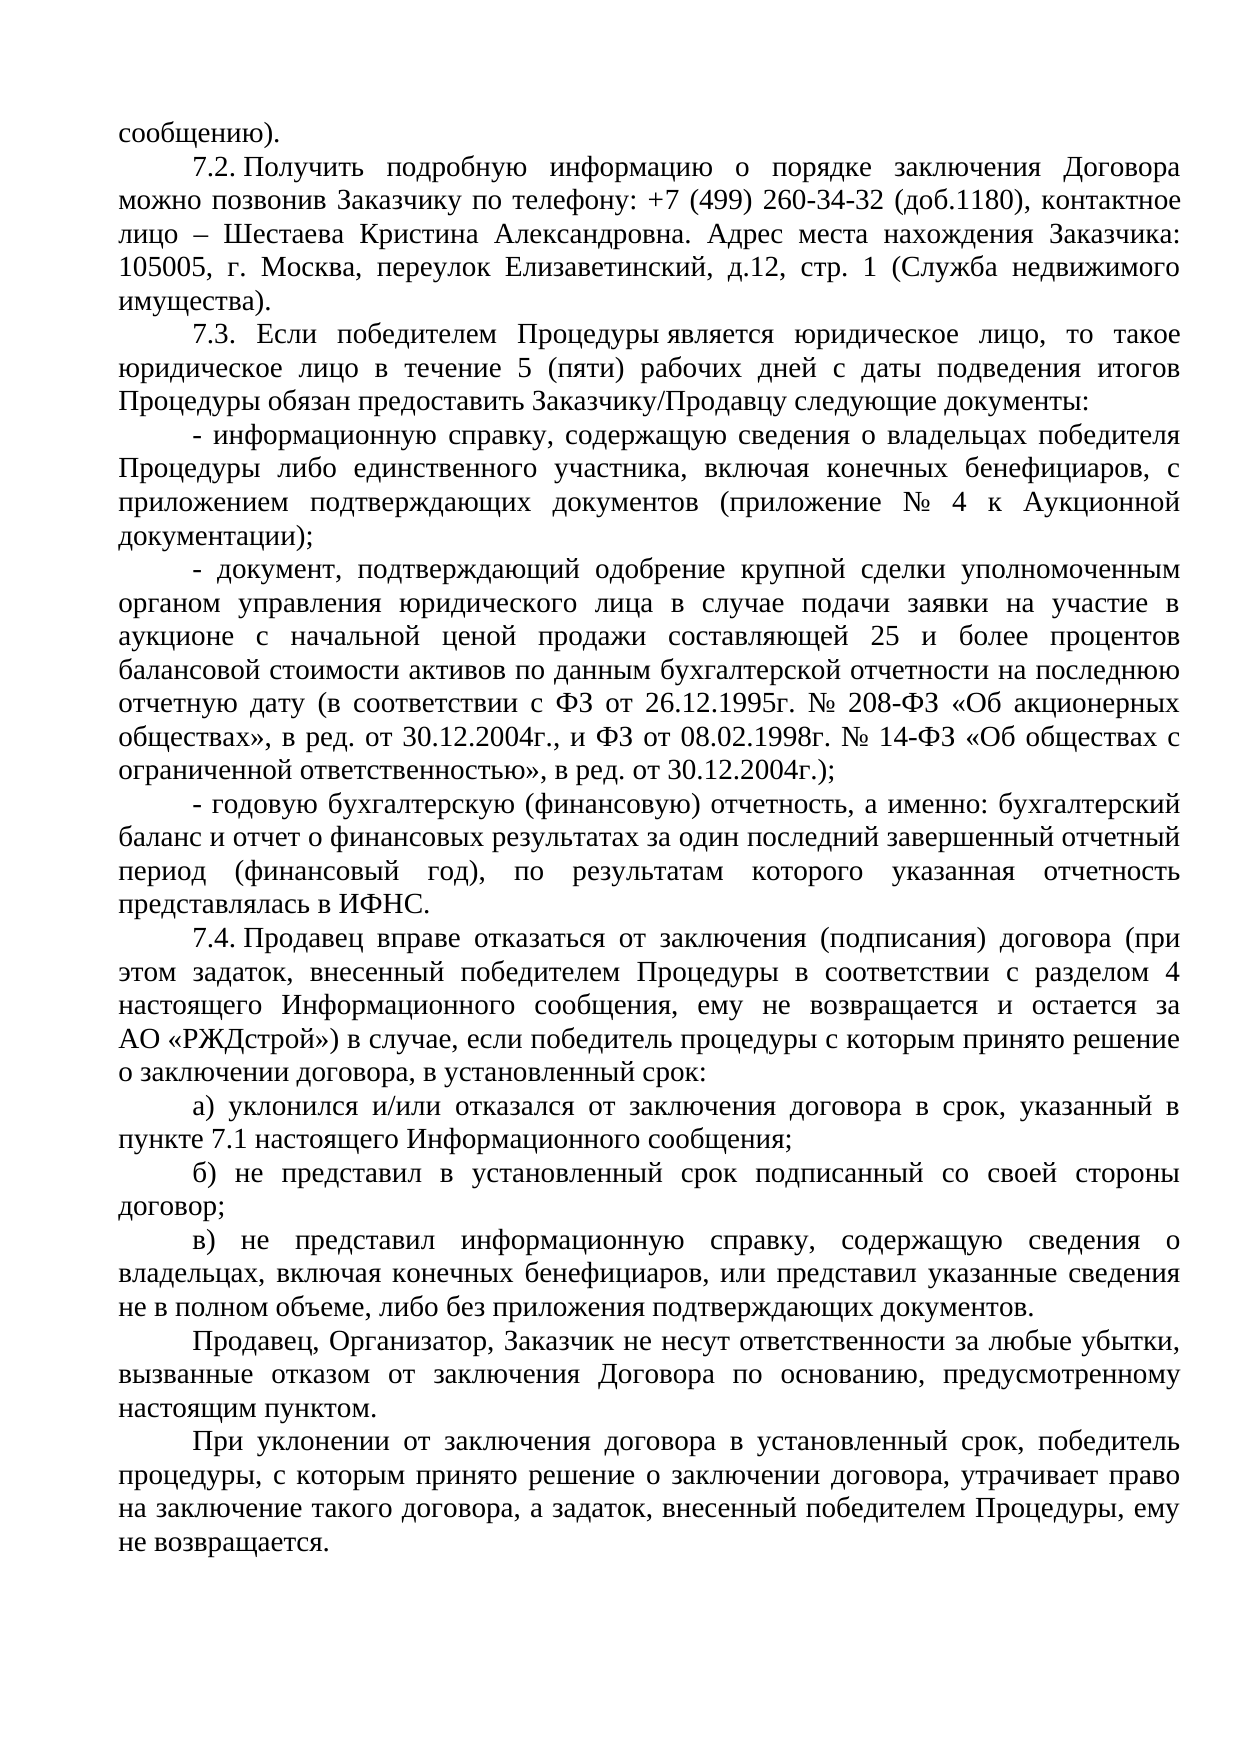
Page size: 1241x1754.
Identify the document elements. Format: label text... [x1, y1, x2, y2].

text 7.2. Получить подробную информацию о порядке заключения Договора можно позвонив Заказчику по телефону: +7 (499) 260-34-32 (доб.1180), контактное лицо – Шестаева Кристина Александровна. Адрес места нахождения Заказчика: 105005, г. Москва, переулок Елизаветинский, д.12, стр. 1 (Служба недвижимого имущества). [118, 149, 1181, 316]
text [118, 115, 1181, 149]
text в) не представил информационную справку, содержащую сведения о владельцах, включая конечных бенефициаров, или представил указанные сведения не в полном объеме, либо без приложения подтверждающих документов. [118, 1222, 1181, 1323]
text Продавец, Организатор, Заказчик не несут ответственности за любые убытки, вызванные отказом от заключения Договора по основанию, предусмотренному настоящим пунктом. [118, 1323, 1181, 1423]
text - документ, подтверждающий одобрение крупной сделки уполномоченным органом управления юридического лица в случае подачи заявки на участие в аукционе с начальной ценой продажи составляющей 25 и более процентов балансовой стоимости активов по данным бухгалтерской отчетности на последнюю отчетную дату (в соответствии с ФЗ от 26.12.1995г. № 208-ФЗ «Об акционерных обществах», в ред. от 30.12.2004г., и ФЗ от 08.02.1998г. № 14-ФЗ «Об обществах с ограниченной ответственностью», в ред. от 30.12.2004г.); [118, 551, 1181, 786]
text - информационную справку, содержащую сведения о владельцах победителя Процедуры либо единственного участника, включая конечных бенефициаров, с приложением подтверждающих документов (приложение № 4 к Аукционной документации); [118, 417, 1181, 551]
text а) уклонился и/или отказался от заключения договора в срок, указанный в пункте 7.1 настоящего Информационного сообщения; [118, 1088, 1181, 1155]
text б) не представил в установленный срок подписанный со своей стороны договор; [118, 1155, 1181, 1222]
text При уклонении от заключения договора в установленный срок, победитель процедуры, с которым принято решение о заключении договора, утрачивает право на заключение такого договора, а задаток, внесенный победителем Процедуры, ему не возвращается. [118, 1423, 1181, 1557]
text 7.3. Если победителем Процедуры является юридическое лицо, то такое юридическое лицо в течение 5 (пяти) рабочих дней с даты подведения итогов Процедуры обязан предоставить Заказчику/Продавцу следующие документы: [118, 316, 1181, 417]
text 7.4. Продавец вправе отказаться от заключения (подписания) договора (при этом задаток, внесенный победителем Процедуры в соответствии с разделом 4 настоящего Информационного сообщения, ему не возвращается и остается за АО «РЖДстрой») в случае, если победитель процедуры с которым принято решение о заключении договора, в установленный срок: [118, 920, 1181, 1088]
text - годовую бухгалтерскую (финансовую) отчетность, а именно: бухгалтерский баланс и отчет о финансовых результатах за один последний завершенный отчетный период (финансовый год), по результатам которого указанная отчетность представлялась в ИФНС. [118, 786, 1181, 920]
